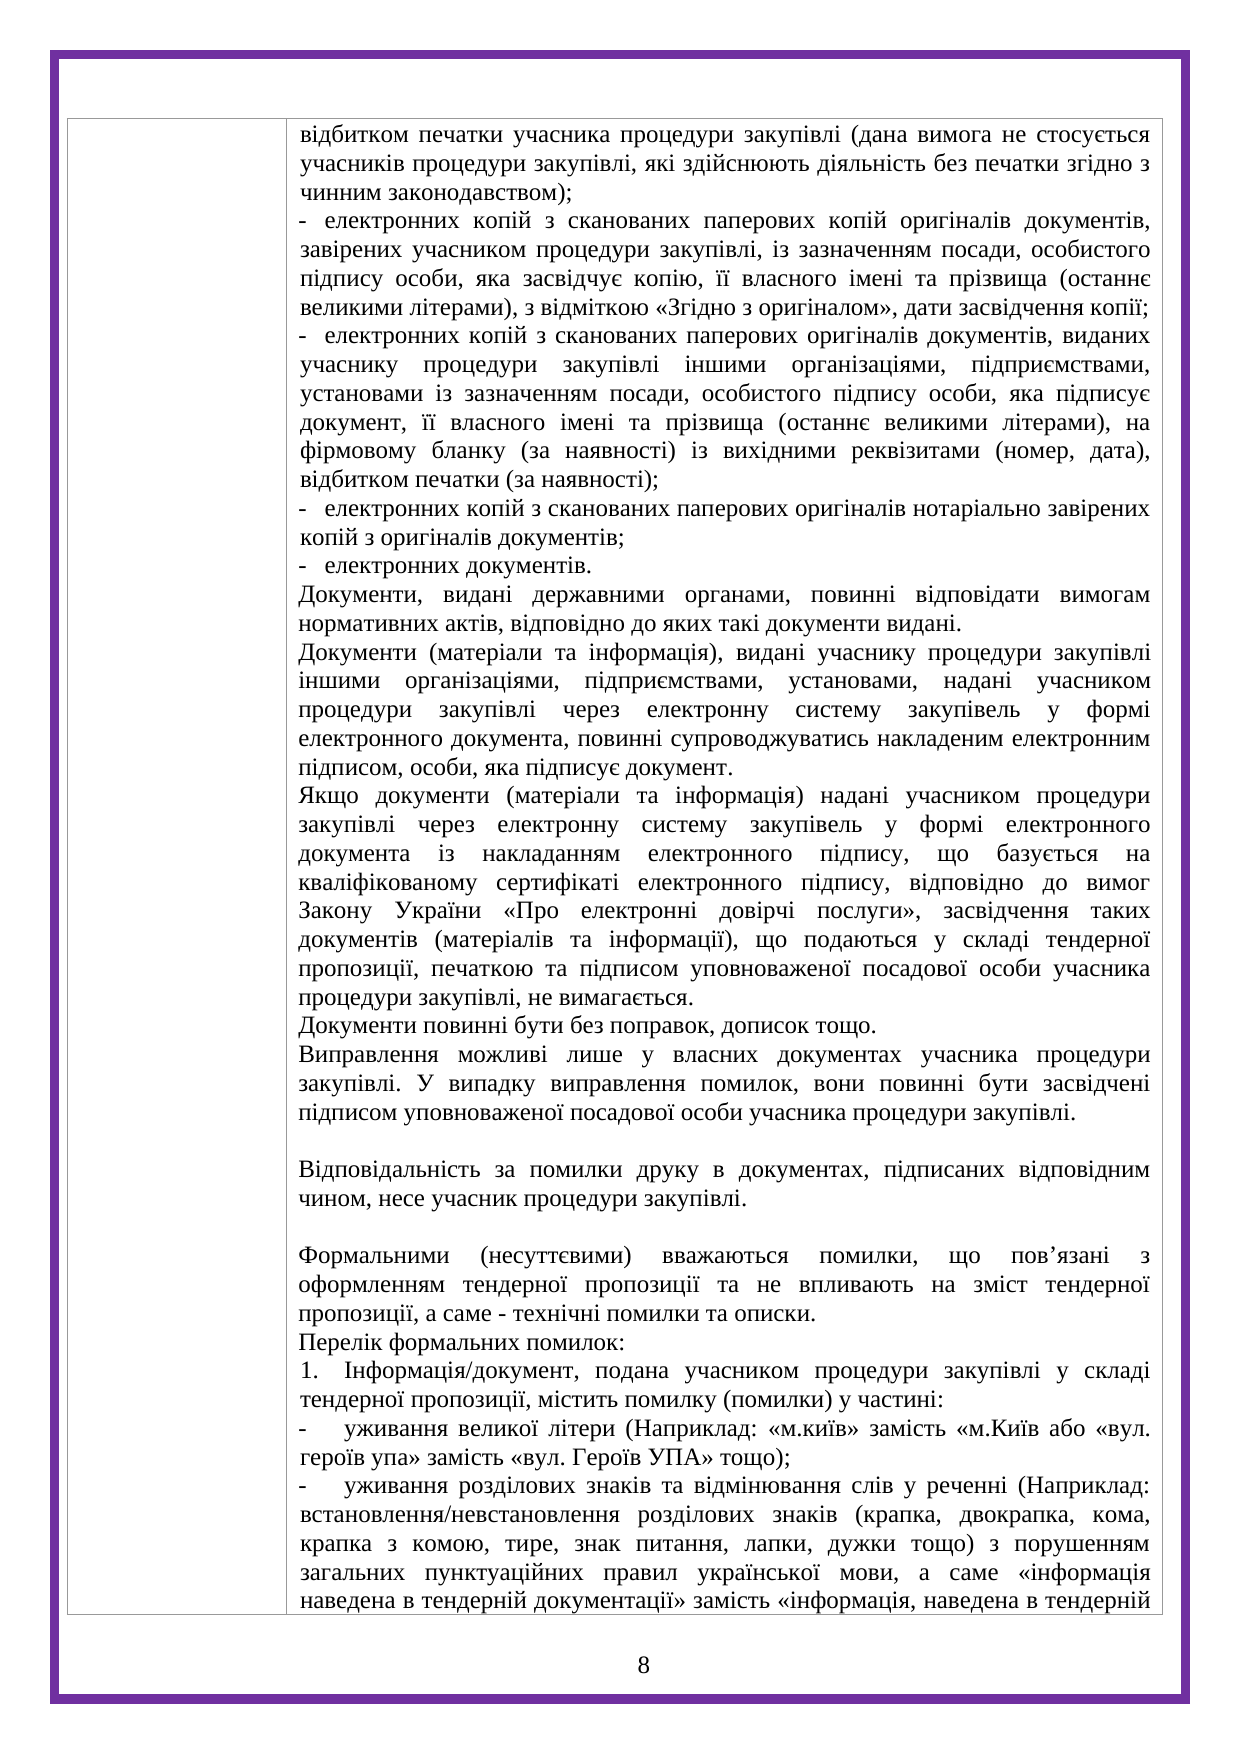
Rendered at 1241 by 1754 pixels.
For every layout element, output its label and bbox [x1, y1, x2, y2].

table_cell [68, 119, 286, 1614]
table_cell [287, 119, 1162, 1614]
